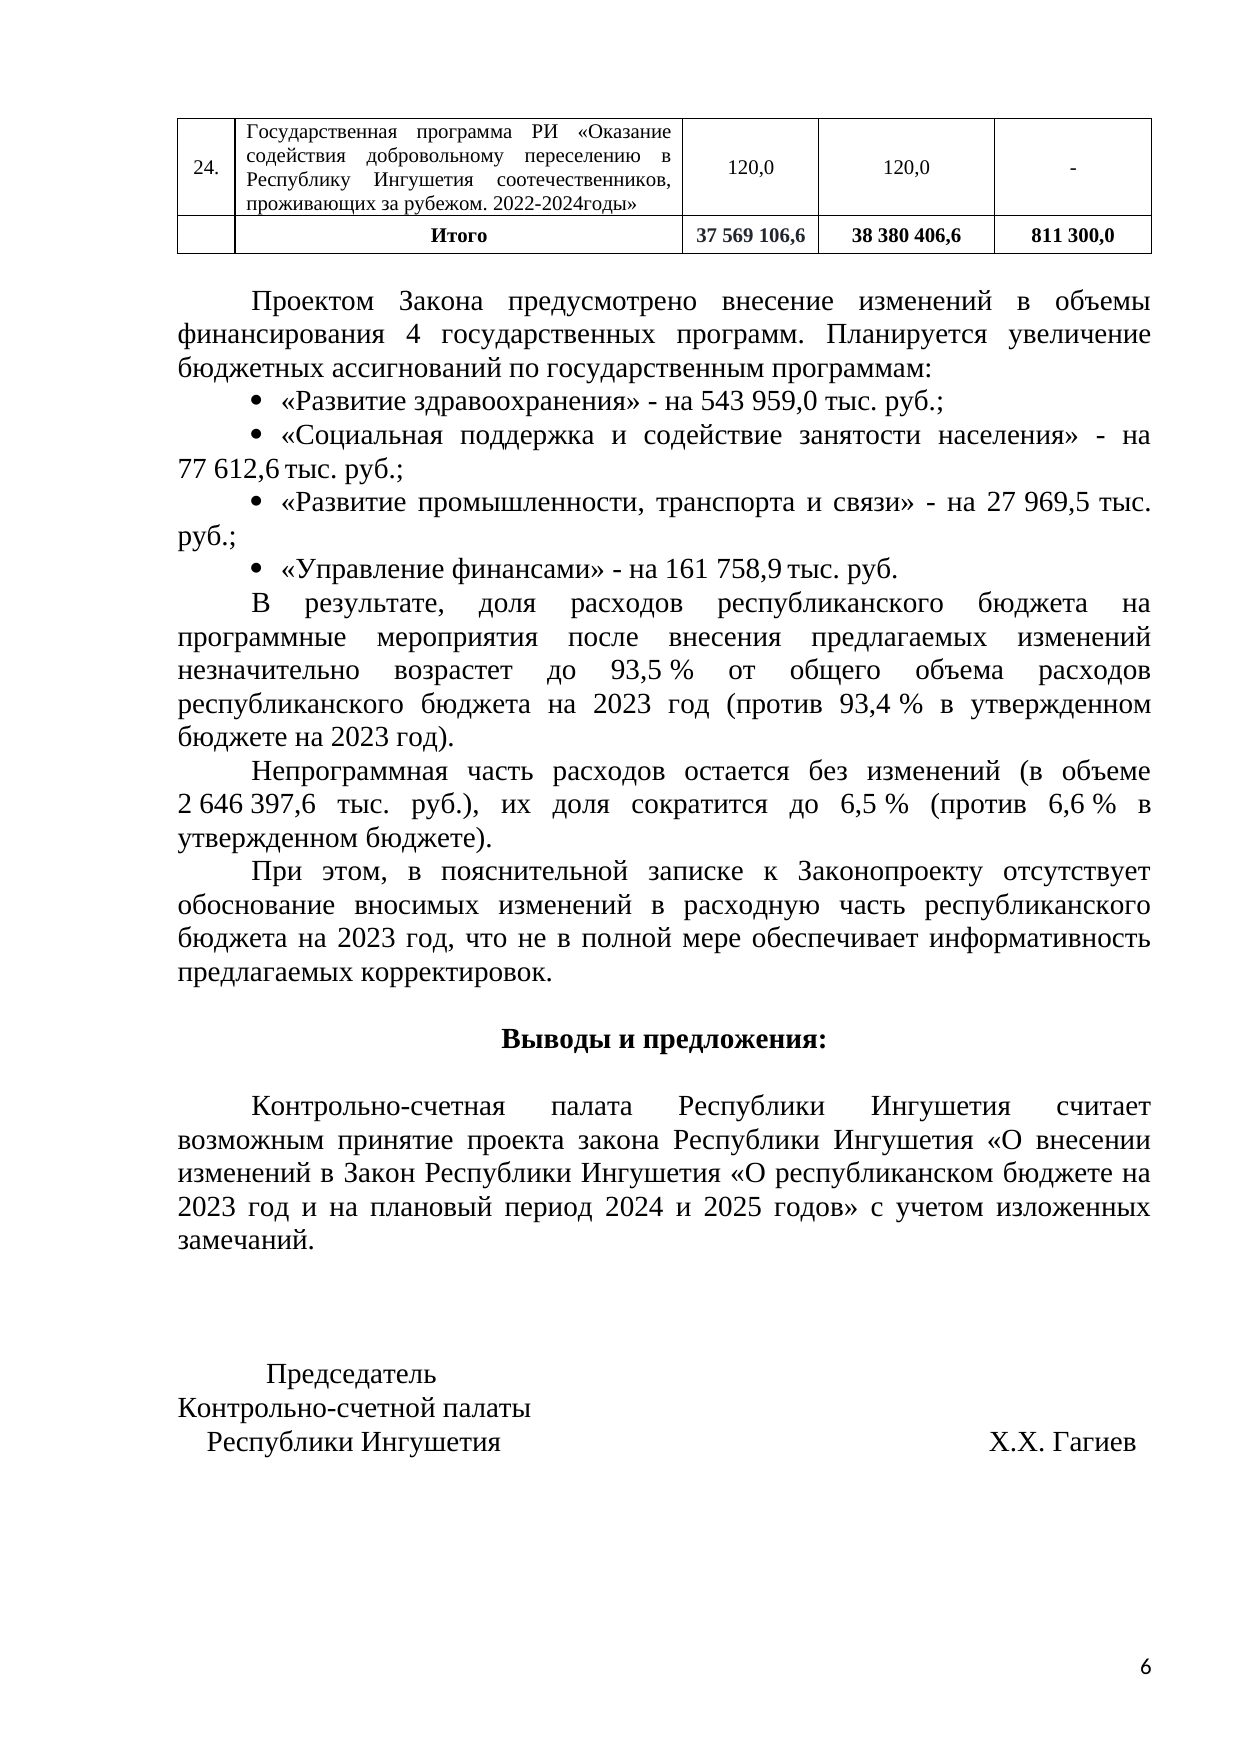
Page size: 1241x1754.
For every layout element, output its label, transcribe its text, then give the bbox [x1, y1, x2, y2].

text Республики Ингушетия Х.Х. Гагиев [177, 1424, 1152, 1457]
table_cell Государственная программа РИ «Оказание содействия добровольному переселению в Республику Ингушетия соотечественников, проживающих за рубежом. 2022-2024годы» [236, 119, 682, 215]
text Контрольно-счетной палаты [177, 1390, 1152, 1424]
table_cell 811 300,0 [995, 216, 1151, 253]
text При этом, в пояснительной записке к Законопроекту отсутствует обоснование вносимых изменений в расходную часть республиканского бюджета на 2023 год, что не в полной мере обеспечивает информативность предлагаемых корректировок. [177, 853, 1152, 988]
table_cell - [995, 119, 1151, 215]
list «Социальная поддержка и содействие занятости населения» - на 77 612,6 тыс. руб.; [177, 417, 1152, 484]
list «Управление финансами» - на 161 758,9 тыс. руб. [177, 551, 1152, 585]
text В результате, доля расходов республиканского бюджета на программные мероприятия после внесения предлагаемых изменений незначительно возрастет до 93,5 % от общего объема расходов республиканского бюджета на 2023 год (против 93,4 % в утвержденном бюджете на 2023 год). [177, 585, 1152, 753]
table_cell 37 569 106,6 [683, 216, 818, 253]
text Председатель [177, 1357, 1152, 1390]
list «Развитие здравоохранения» - на 543 959,0 тыс. руб.; [177, 383, 1152, 417]
list «Развитие промышленности, транспорта и связи» - на 27 969,5 тыс. руб.; [177, 484, 1152, 551]
table_cell [178, 216, 234, 253]
table_cell 120,0 [819, 119, 994, 215]
table_cell 24. [178, 119, 234, 215]
text Выводы и предложения: [177, 1021, 1152, 1055]
table_cell 120,0 [683, 119, 818, 215]
table_cell 38 380 406,6 [819, 216, 994, 253]
text Контрольно-счетная палата Республики Ингушетия считает возможным принятие проекта закона Республики Ингушетия «О внесении изменений в Закон Республики Ингушетия «О республиканском бюджете на 2023 год и на плановый период 2024 и 2025 годов» с учетом изложенных замечаний. [177, 1088, 1152, 1256]
text Проектом Закона предусмотрено внесение изменений в объемы финансирования 4 государственных программ. Планируется увеличение бюджетных ассигнований по государственным программам: [177, 283, 1152, 383]
text Непрограммная часть расходов остается без изменений (в объеме 2 646 397,6 тыс. руб.), их доля сократится до 6,5 % (против 6,6 % в утвержденном бюджете). [177, 753, 1152, 853]
table_cell Итого [236, 216, 682, 253]
